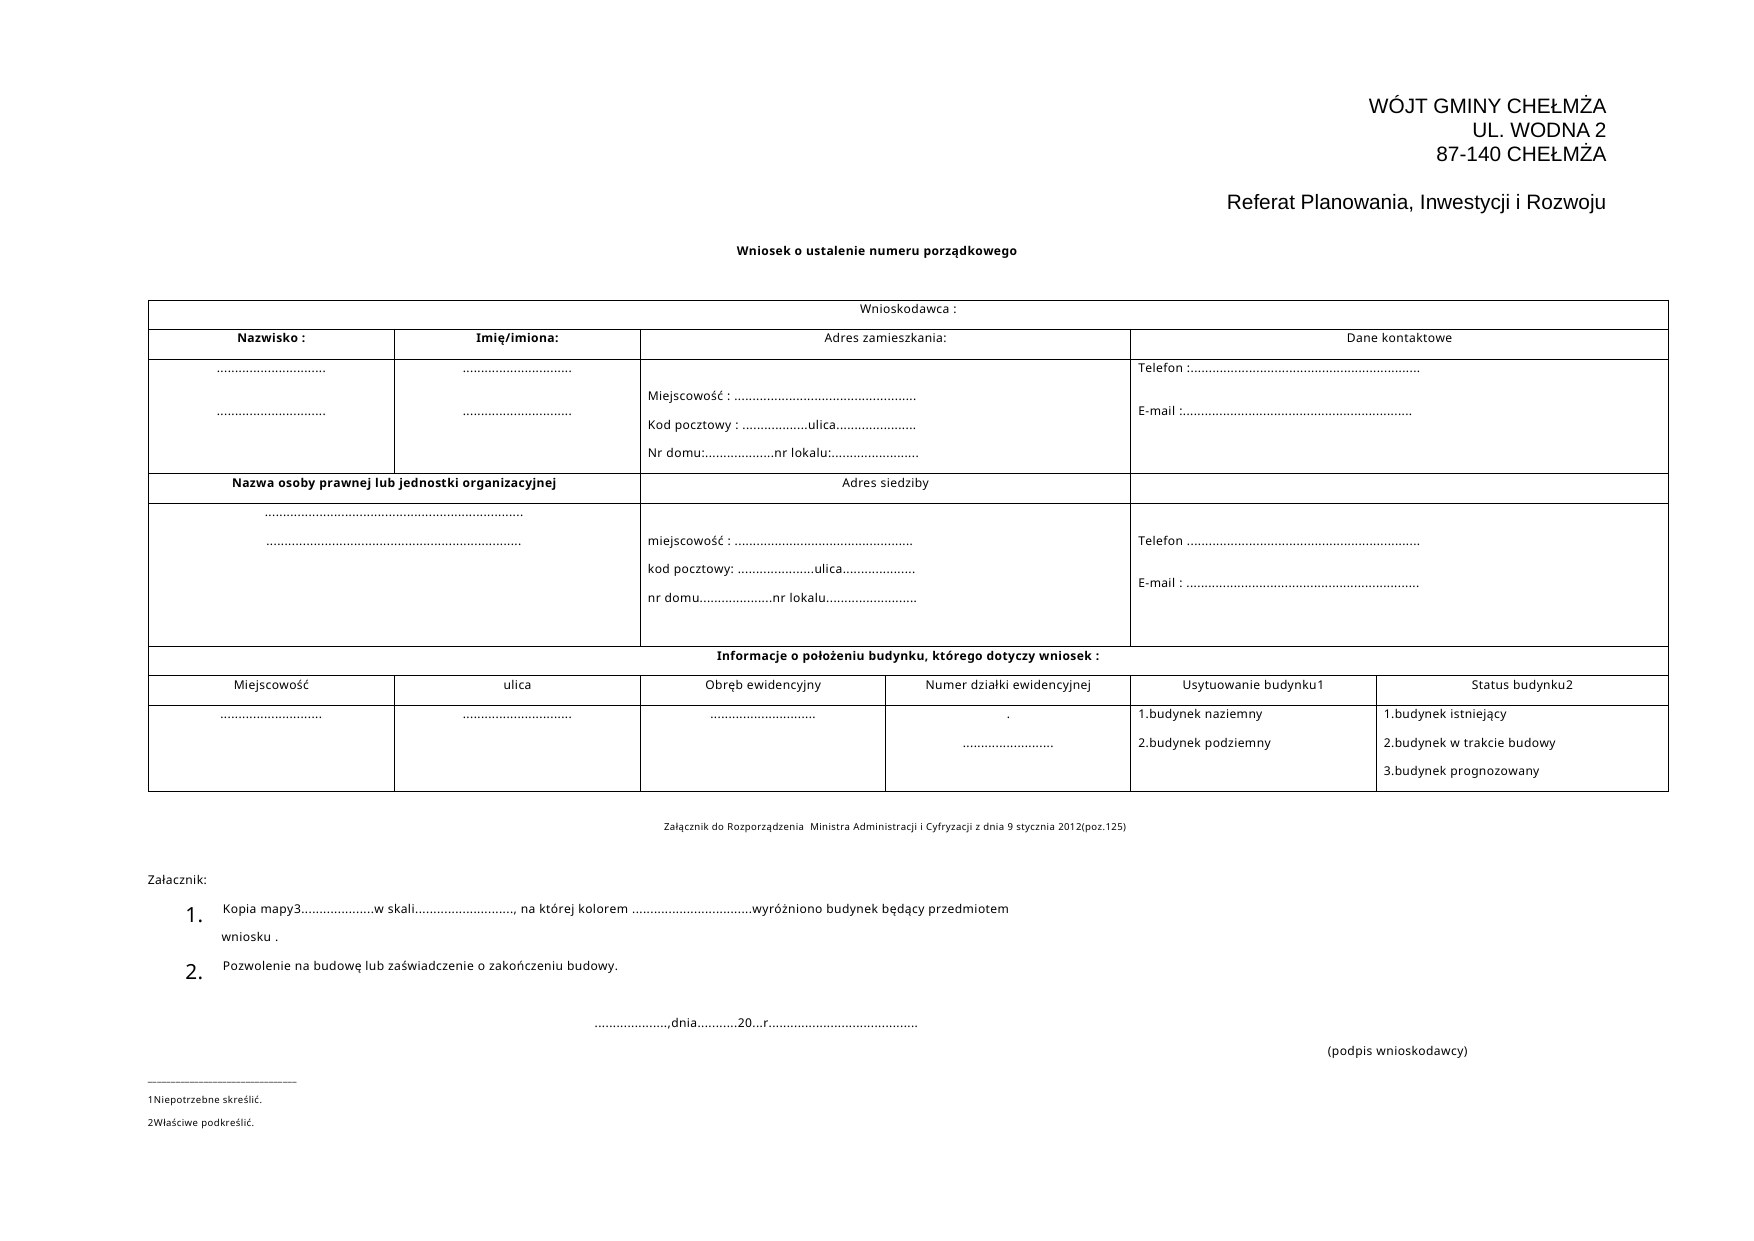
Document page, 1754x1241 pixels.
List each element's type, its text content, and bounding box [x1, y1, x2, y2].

text WÓJT GMINY CHEŁMŻA [148, 94, 1606, 118]
text UL. WODNA 2 [148, 118, 1606, 142]
table_cell Usytuowanie budynku1 [1131, 676, 1376, 705]
table_cell .............................. .............................. [395, 360, 640, 473]
table_cell Numer działki ewidencyjnej [886, 676, 1130, 705]
table_cell Informacje o położeniu budynku, którego dotyczy wniosek : [149, 647, 1668, 675]
subtitle Wniosek o ustalenie numeru porządkowego [148, 243, 1606, 271]
table_cell Miejscowość : .................................................. Kod pocztowy : ..................ulica...................... Nr domu:...................nr lokalu:........................ [641, 360, 1130, 473]
text 2Właściwe podkreślić. [148, 1116, 1606, 1139]
table_cell . ......................... [886, 706, 1130, 791]
text (podpis wnioskodawcy) [1106, 1042, 1606, 1071]
table_cell miejscowość : ................................................. kod pocztowy: .....................ulica.................... nr domu....................nr lokalu......................... [641, 504, 1130, 646]
text ....................,dnia...........20...r......................................... [148, 1014, 1606, 1042]
table_cell Adres zamieszkania: [641, 330, 1130, 358]
table_cell ulica [395, 676, 640, 705]
table_cell Nazwa osoby prawnej lub jednostki organizacyjnej [149, 474, 640, 503]
table_cell ............................. [641, 706, 885, 791]
table_cell .............................. .............................. [149, 360, 394, 473]
table_header Wnioskodawca : [149, 301, 1668, 329]
text wniosku . [185, 929, 1606, 957]
table_cell Obręb ewidencyjny [641, 676, 885, 705]
table_cell Status budynku2 [1377, 676, 1668, 705]
list Kopia mapy3....................w skali..........................., na której kolorem .................................wyróżniono budynek będący przedmiotem [185, 900, 1606, 929]
table_cell ............................ [149, 706, 394, 791]
table_cell ....................................................................... ...................................................................... [149, 504, 640, 646]
table_cell Dane kontaktowe [1131, 330, 1668, 358]
table_cell 1.budynek naziemny 2.budynek podziemny [1131, 706, 1376, 791]
table_cell Miejscowość [149, 676, 394, 705]
text 87-140 CHEŁMŻA [148, 142, 1606, 166]
text ________________________________ [148, 1071, 1606, 1094]
text Załącznik do Rozporządzenia Ministra Administracji i Cyfryzacji z dnia 9 stycznia 2012(poz.125) [664, 821, 1606, 843]
table_cell Telefon ................................................................ E-mail : ................................................................ [1131, 504, 1668, 646]
table_cell .............................. [395, 706, 640, 791]
table_cell Telefon :............................................................... E-mail :............................................................... [1131, 360, 1668, 473]
text Załacznik: [148, 872, 1606, 900]
table_cell 1.budynek istniejący 2.budynek w trakcie budowy 3.budynek prognozowany [1377, 706, 1668, 791]
table_cell Imię/imiona: [395, 330, 640, 358]
list Pozwolenie na budowę lub zaświadczenie o zakończeniu budowy. [185, 957, 1606, 986]
table_cell Adres siedziby [641, 474, 1130, 503]
text Referat Planowania, Inwestycji i Rozwoju [148, 190, 1606, 214]
table_cell Nazwisko : [149, 330, 394, 358]
text 1Niepotrzebne skreślić. [148, 1094, 1606, 1116]
table_cell [1131, 474, 1668, 503]
